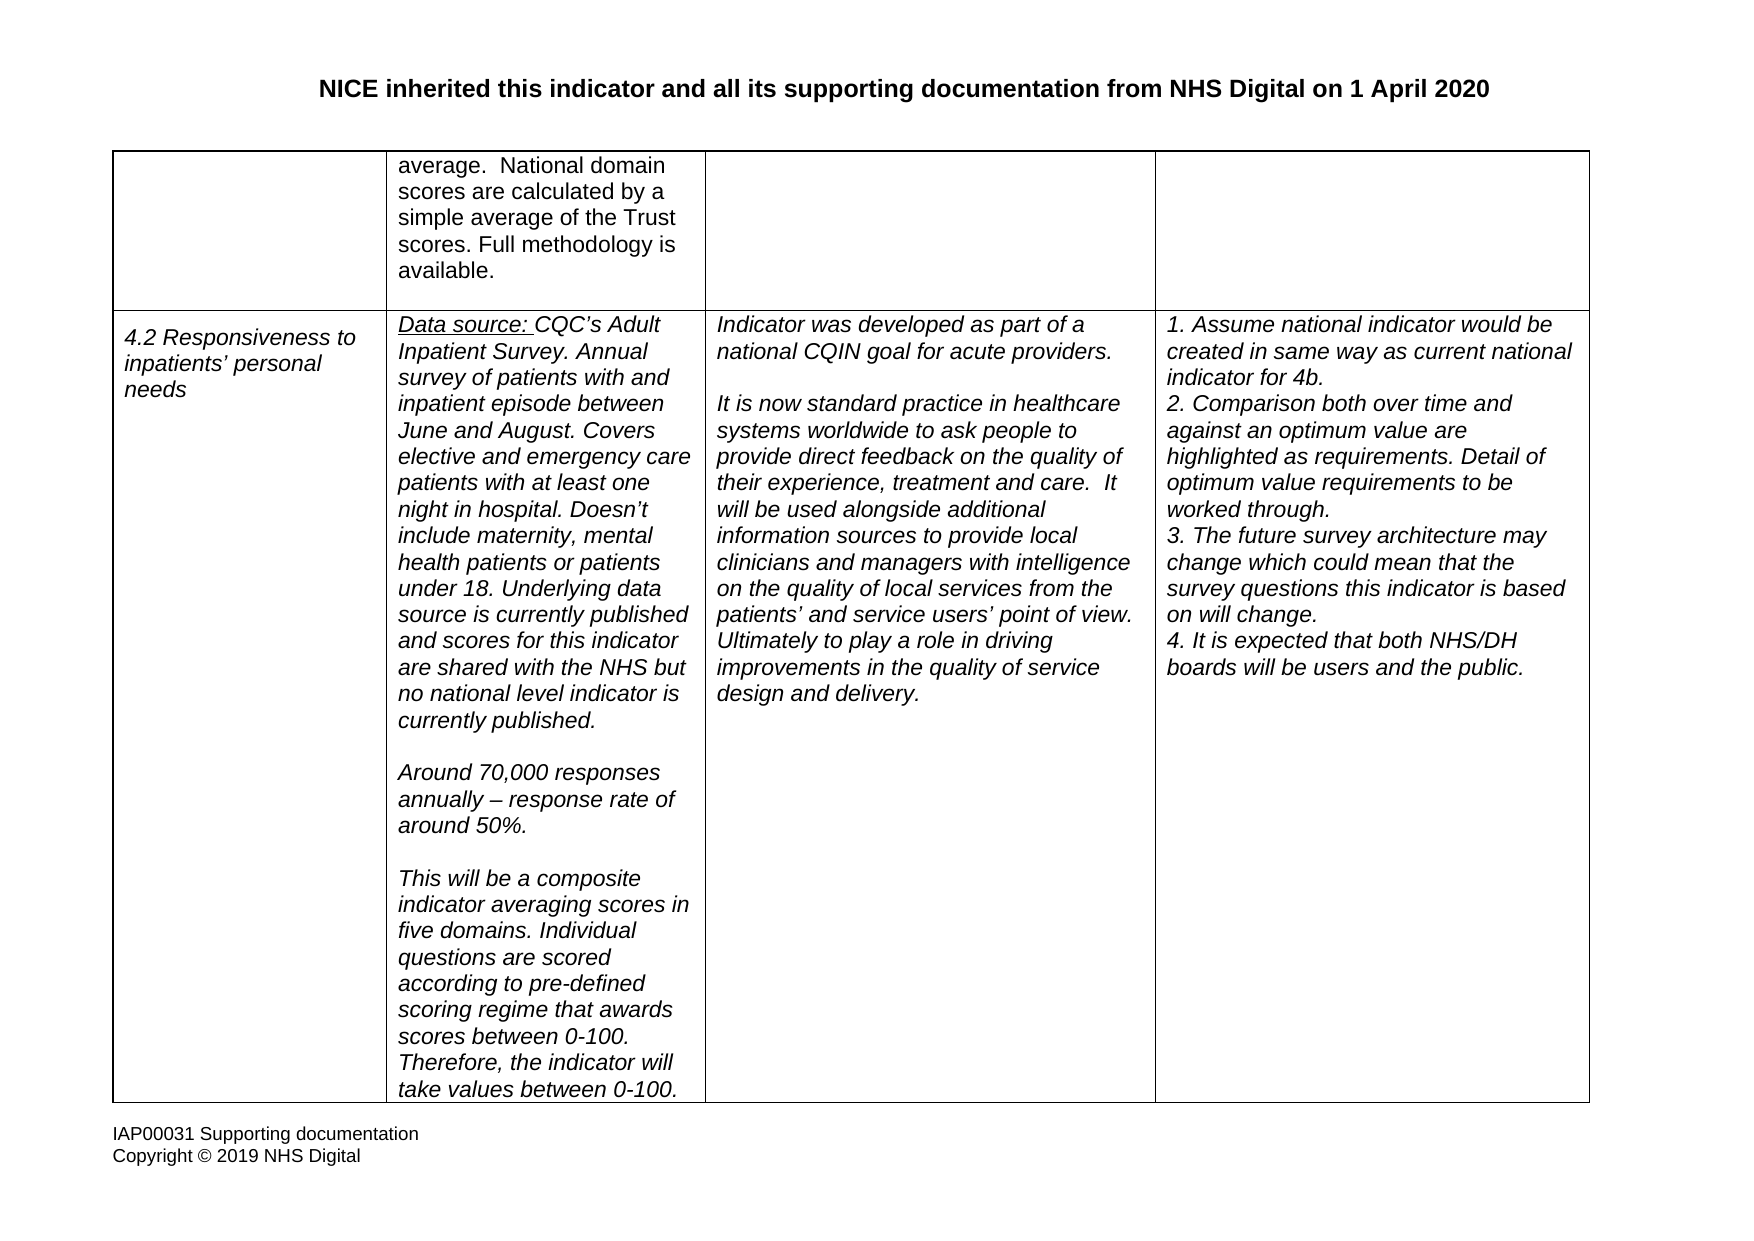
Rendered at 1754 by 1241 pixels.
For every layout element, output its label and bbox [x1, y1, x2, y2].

table_cell [387, 152, 705, 310]
table_cell [114, 311, 386, 1102]
table_cell [387, 311, 705, 1102]
table_cell [1156, 152, 1589, 310]
table_cell [1156, 311, 1589, 1102]
table_cell [706, 311, 1155, 1102]
table_cell [114, 152, 386, 310]
table_cell [706, 152, 1155, 310]
